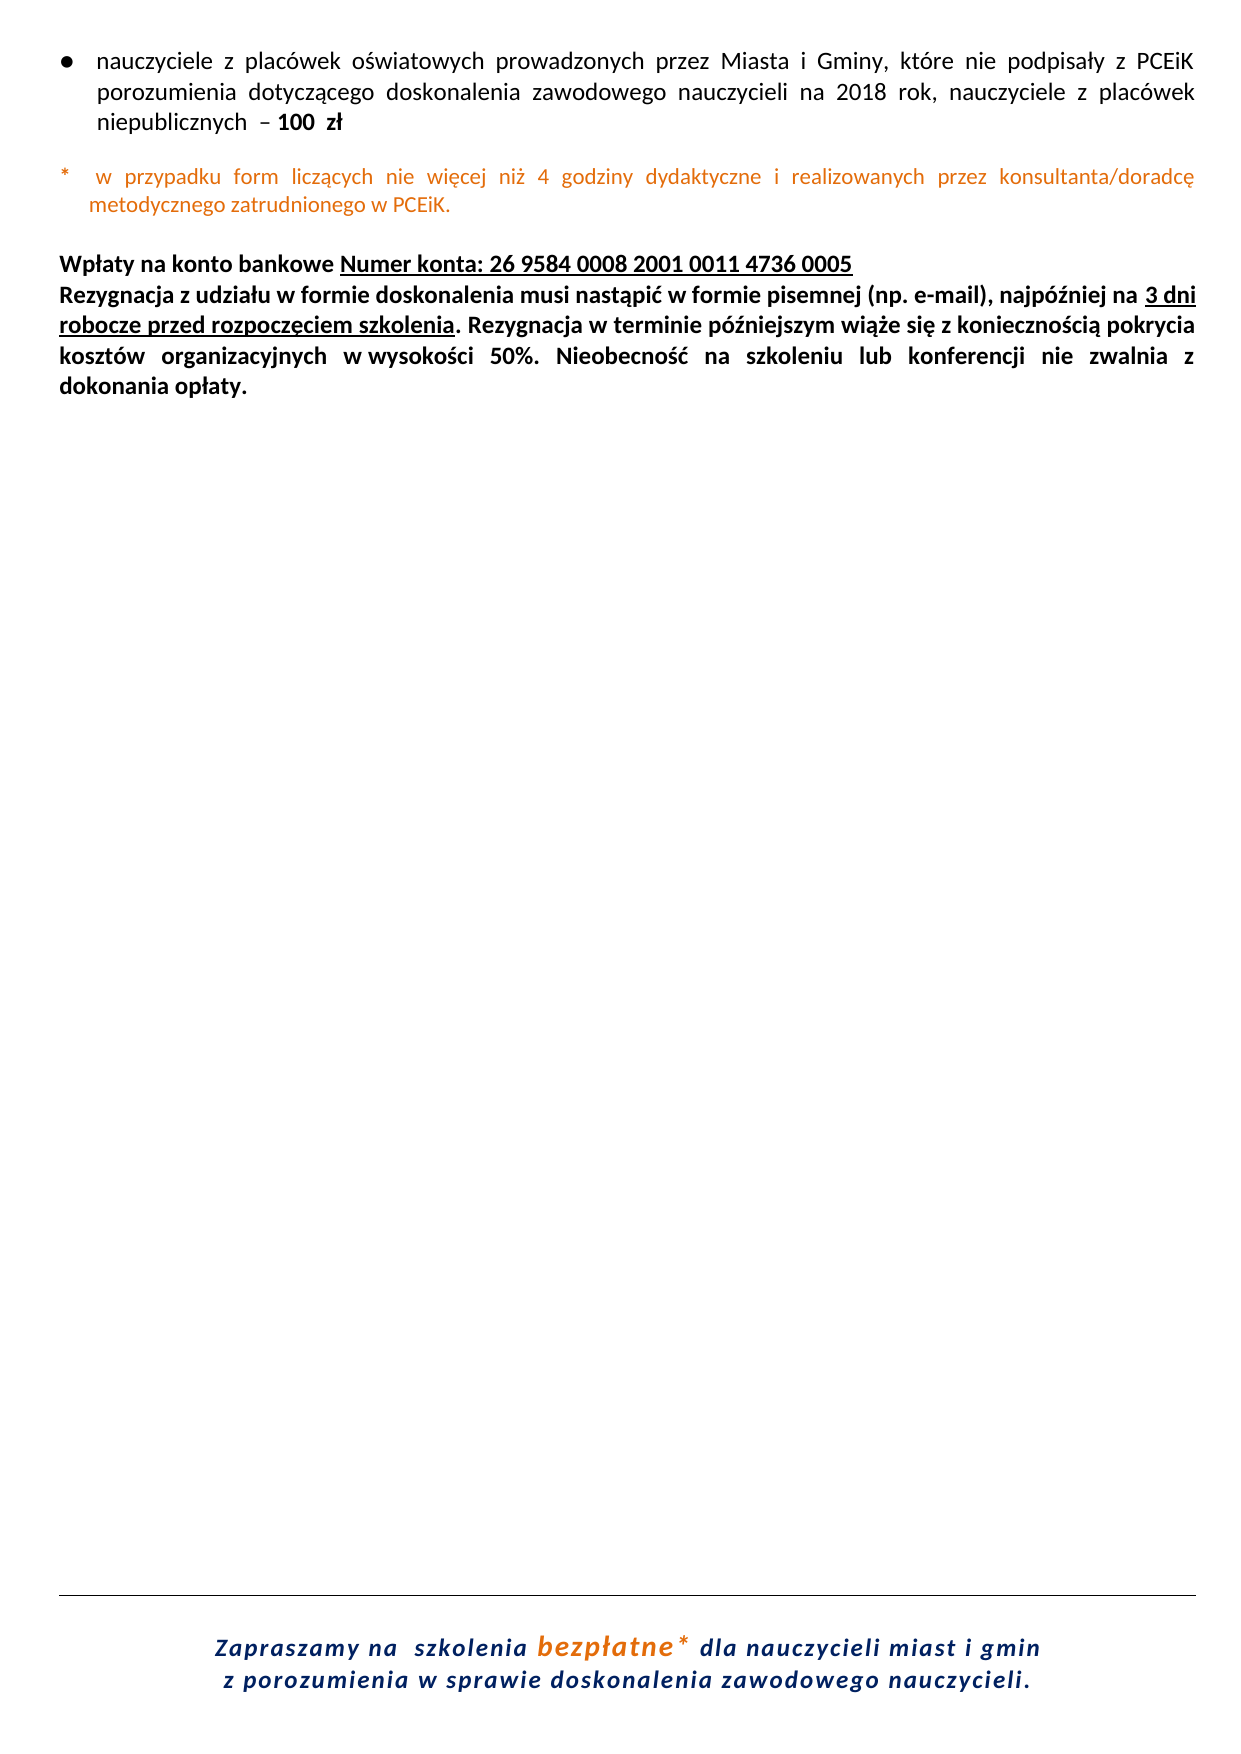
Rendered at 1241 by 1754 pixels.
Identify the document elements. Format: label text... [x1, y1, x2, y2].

text Wpłaty na konto bankowe Numer konta: 26 9584 0008 2001 0011 4736 0005 [59, 248, 1196, 279]
text Rezygnacja z udziału w formie doskonalenia musi nastąpić w formie pisemnej (np. e-mail), najpóźniej na 3 dni robocze przed rozpoczęciem szkolenia. Rezygnacja w terminie późniejszym wiąże się z koniecznością pokrycia kosztów organizacyjnych w wysokości 50%. Nieobecność na szkoleniu lub konferencji nie zwalnia z dokonania opłaty. [59, 279, 1196, 401]
text ● nauczyciele z placówek oświatowych prowadzonych przez Miasta i Gminy, które nie podpisały z PCEiK porozumienia dotyczącego doskonalenia zawodowego nauczycieli na 2018 rok, nauczyciele z placówek niepublicznych – 100 zł [59, 45, 1196, 137]
text * w przypadku form liczących nie więcej niż 4 godziny dydaktyczne i realizowanych przez konsultanta/doradcę metodycznego zatrudnionego w PCEiK. [59, 162, 1196, 218]
